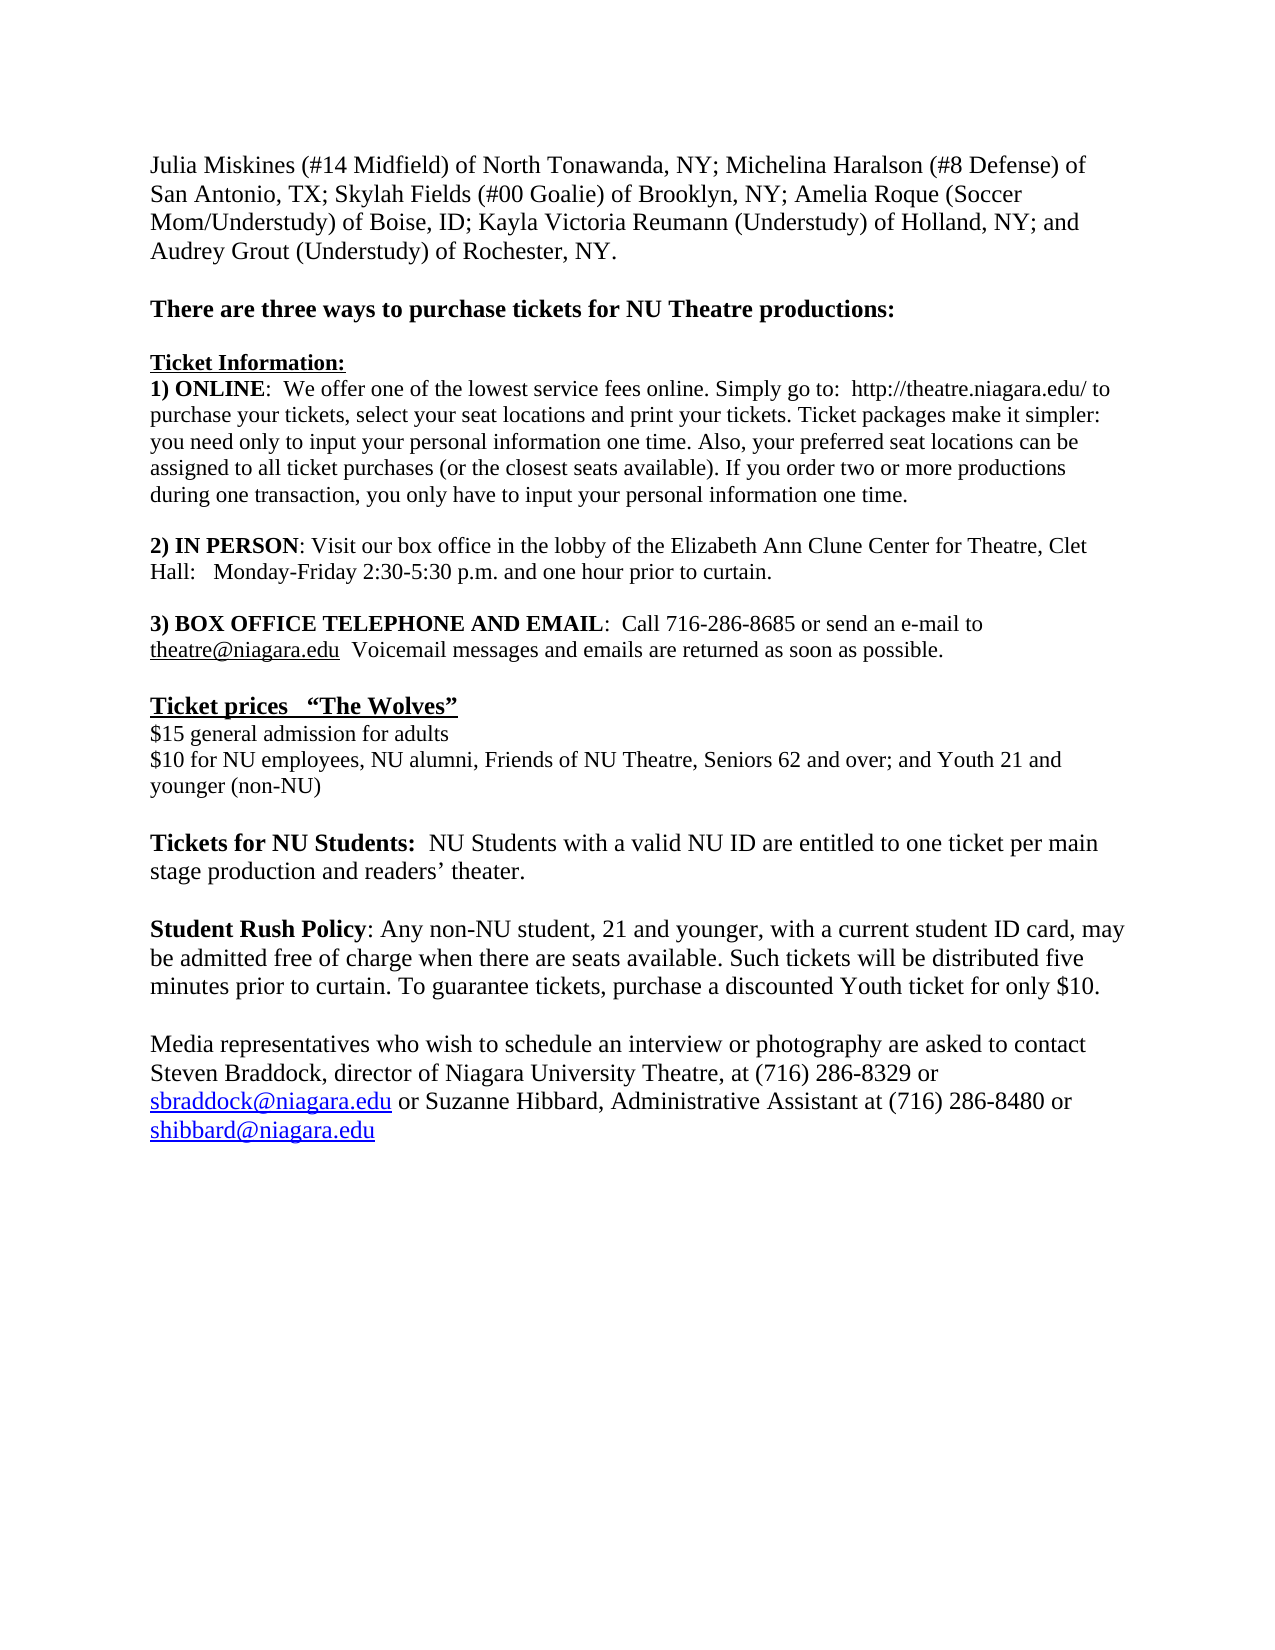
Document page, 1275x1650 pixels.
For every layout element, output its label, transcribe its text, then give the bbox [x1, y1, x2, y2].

text 3) BOX OFFICE TELEPHONE AND EMAIL: Call 716-286-8685 or send an e-mail to theatre@niagara.edu Voicemail messages and emails are returned as soon as possible. [150, 610, 1125, 662]
text 2) IN PERSON: Visit our box office in the lobby of the Elizabeth Ann Clune Center for Theatre, Clet Hall: Monday-Friday 2:30-5:30 p.m. and one hour prior to curtain. [150, 532, 1125, 585]
text Ticket Information: [150, 349, 1125, 375]
text Student Rush Policy: Any non-NU student, 21 and younger, with a current student ID card, may be admitted free of charge when there are seats available. Such tickets will be distributed five minutes prior to curtain. To guarantee tickets, purchase a discounted Youth ticket for only $10. [150, 914, 1125, 1000]
text Media representatives who wish to schedule an interview or photography are asked to contact Steven Braddock, director of Niagara University Theatre, at (716) 286-8329 or sbraddock@niagara.edu or Suzanne Hibbard, Administrative Assistant at (716) 286-8480 or shibbard@niagara.edu [150, 1029, 1125, 1144]
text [150, 150, 1125, 265]
text There are three ways to purchase tickets for NU Theatre productions: [150, 294, 1125, 322]
text Tickets for NU Students: NU Students with a valid NU ID are entitled to one ticket per main stage production and readers’ theater. [150, 828, 1125, 885]
text 1) ONLINE: We offer one of the lowest service fees online. Simply go to: http://theatre.niagara.edu/ to purchase your tickets, select your seat locations and print your tickets. Ticket packages make it simpler: you need only to input your personal information one time. Also, your preferred seat locations can be assigned to all ticket purchases (or the closest seats available). If you order two or more productions during one transaction, you only have to input your personal information one time. [150, 375, 1125, 507]
text Ticket prices “The Wolves” [150, 691, 1125, 720]
text $15 general admission for adults $10 for NU employees, NU alumni, Friends of NU Theatre, Seniors 62 and over; and Youth 21 and younger (non-NU) [150, 720, 1125, 799]
